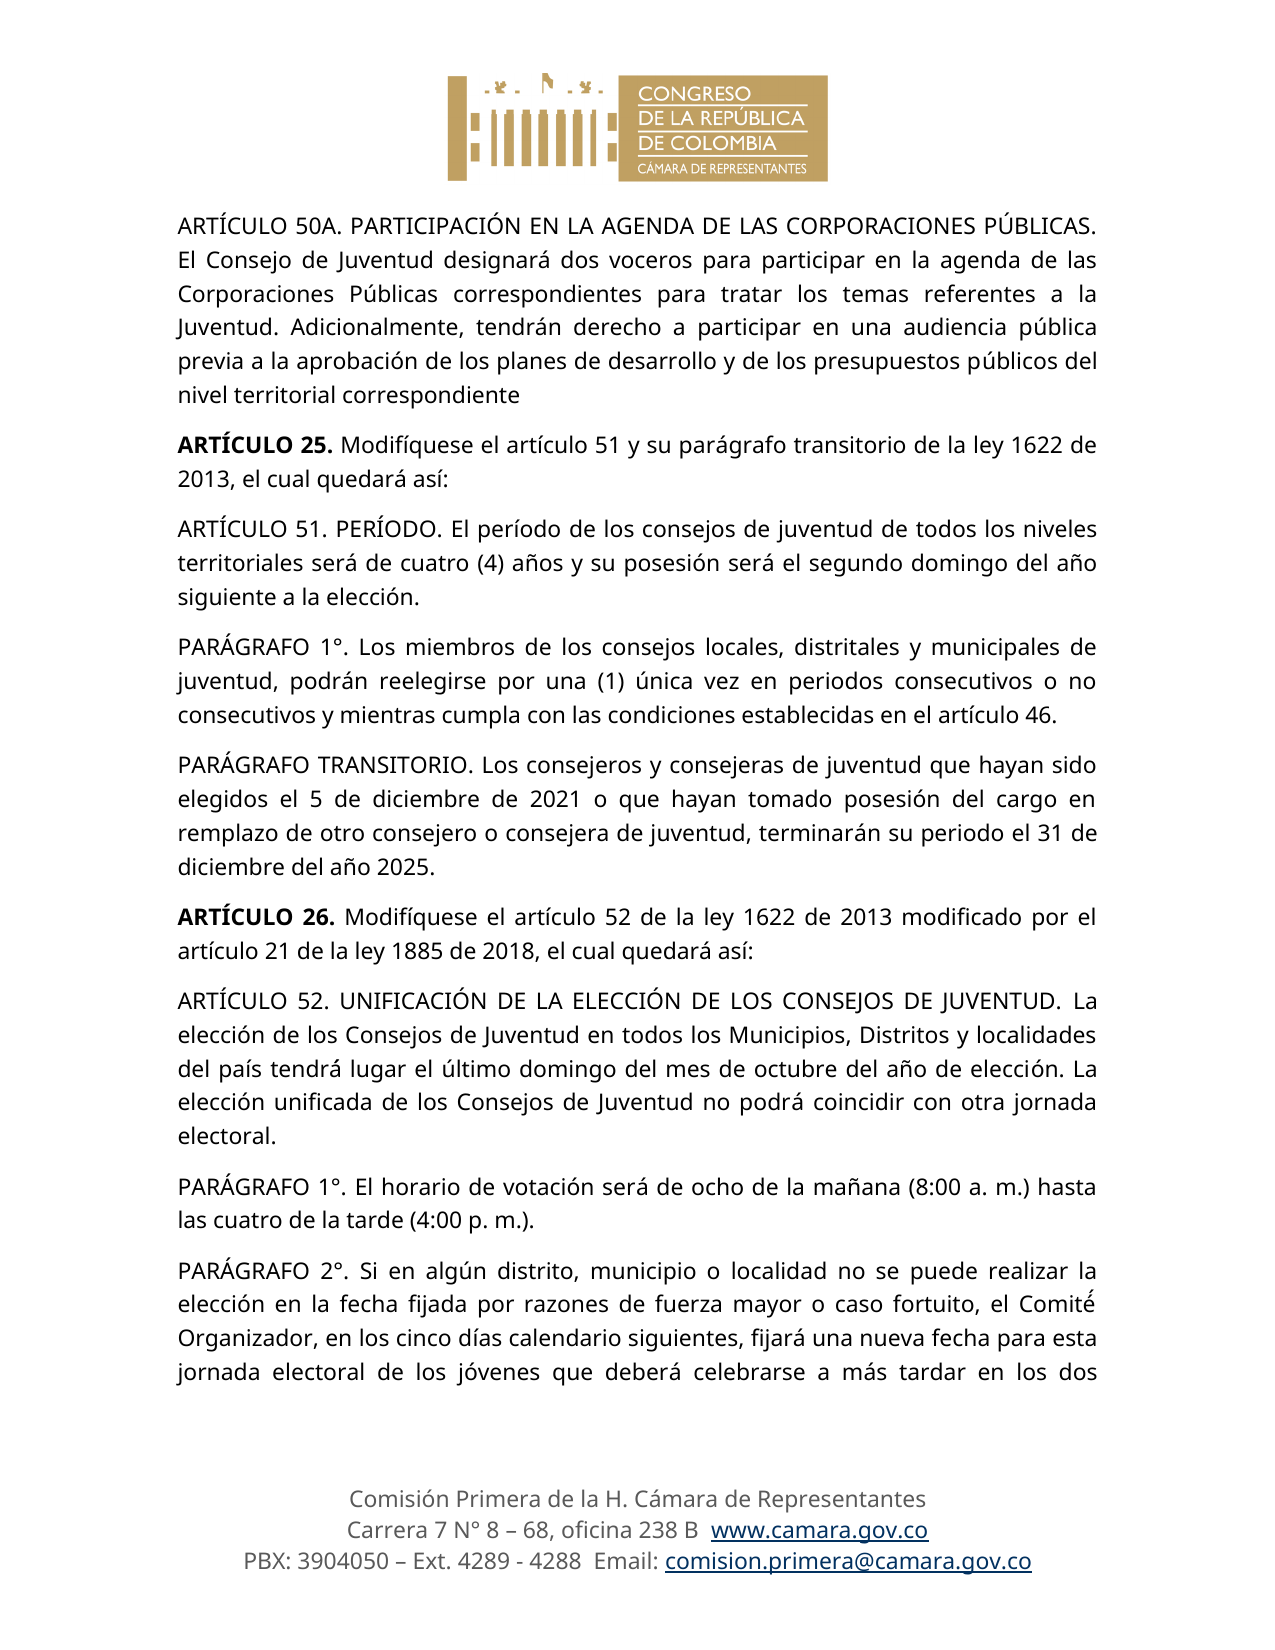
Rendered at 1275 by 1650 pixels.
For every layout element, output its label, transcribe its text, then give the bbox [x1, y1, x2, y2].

picture [444, 73, 831, 185]
text ARTÍCULO 25. Modifíquese el artículo 51 y su parágrafo transitorio de la ley 1622 de 2013, el cual quedará así: [177, 429, 1098, 494]
text ARTÍCULO 26. Modifíquese el artículo 52 de la ley 1622 de 2013 modificado por el artículo 21 de la ley 1885 de 2018, el cual quedará así: [177, 901, 1098, 966]
text PARÁGRAFO TRANSITORIO. Los consejeros y consejeras de juventud que hayan sido elegidos el 5 de diciembre de 2021 o que hayan tomado posesión del cargo en remplazo de otro consejero o consejera de juventud, terminarán su periodo el 31 de diciembre del año 2025. [177, 749, 1098, 882]
text PARÁGRAFO 1°. El horario de votación será de ocho de la mañana (8:00 a. m.) hasta las cuatro de la tarde (4:00 p. m.). [177, 1171, 1098, 1236]
text ARTÍCULO 50A. PARTICIPACIÓN EN LA AGENDA DE LAS CORPORACIONES PÚBLICAS. El Consejo de Juventud designará dos voceros para participar en la agenda de las Corporaciones Públicas correspondientes para tratar los temas referentes a la Juventud. Adicionalmente, tendrán derecho a participar en una audiencia pública previa a la aprobación de los planes de desarrollo y de los presupuestos públicos del nivel territorial correspondiente [177, 210, 1098, 410]
text PARÁGRAFO 1°. Los miembros de los consejos locales, distritales y municipales de juventud, podrán reelegirse por una (1) única vez en periodos consecutivos o no consecutivos y mientras cumpla con las condiciones establecidas en el artículo 46. [177, 631, 1098, 730]
text ARTÍCULO 52. UNIFICACIÓN DE LA ELECCIÓN DE LOS CONSEJOS DE JUVENTUD. La elección de los Consejos de Juventud en todos los Municipios, Distritos y localidades del país tendrá́ lugar el último domingo del mes de octubre del año de elección. La elección unificada de los Consejos de Juventud no podrá coincidir con otra jornada electoral. [177, 985, 1098, 1151]
text ARTÍCULO 51. PERÍODO. El período de los consejos de juventud de todos los niveles territoriales será de cuatro (4) años y su posesión será el segundo domingo del año siguiente a la elección. [177, 513, 1098, 612]
